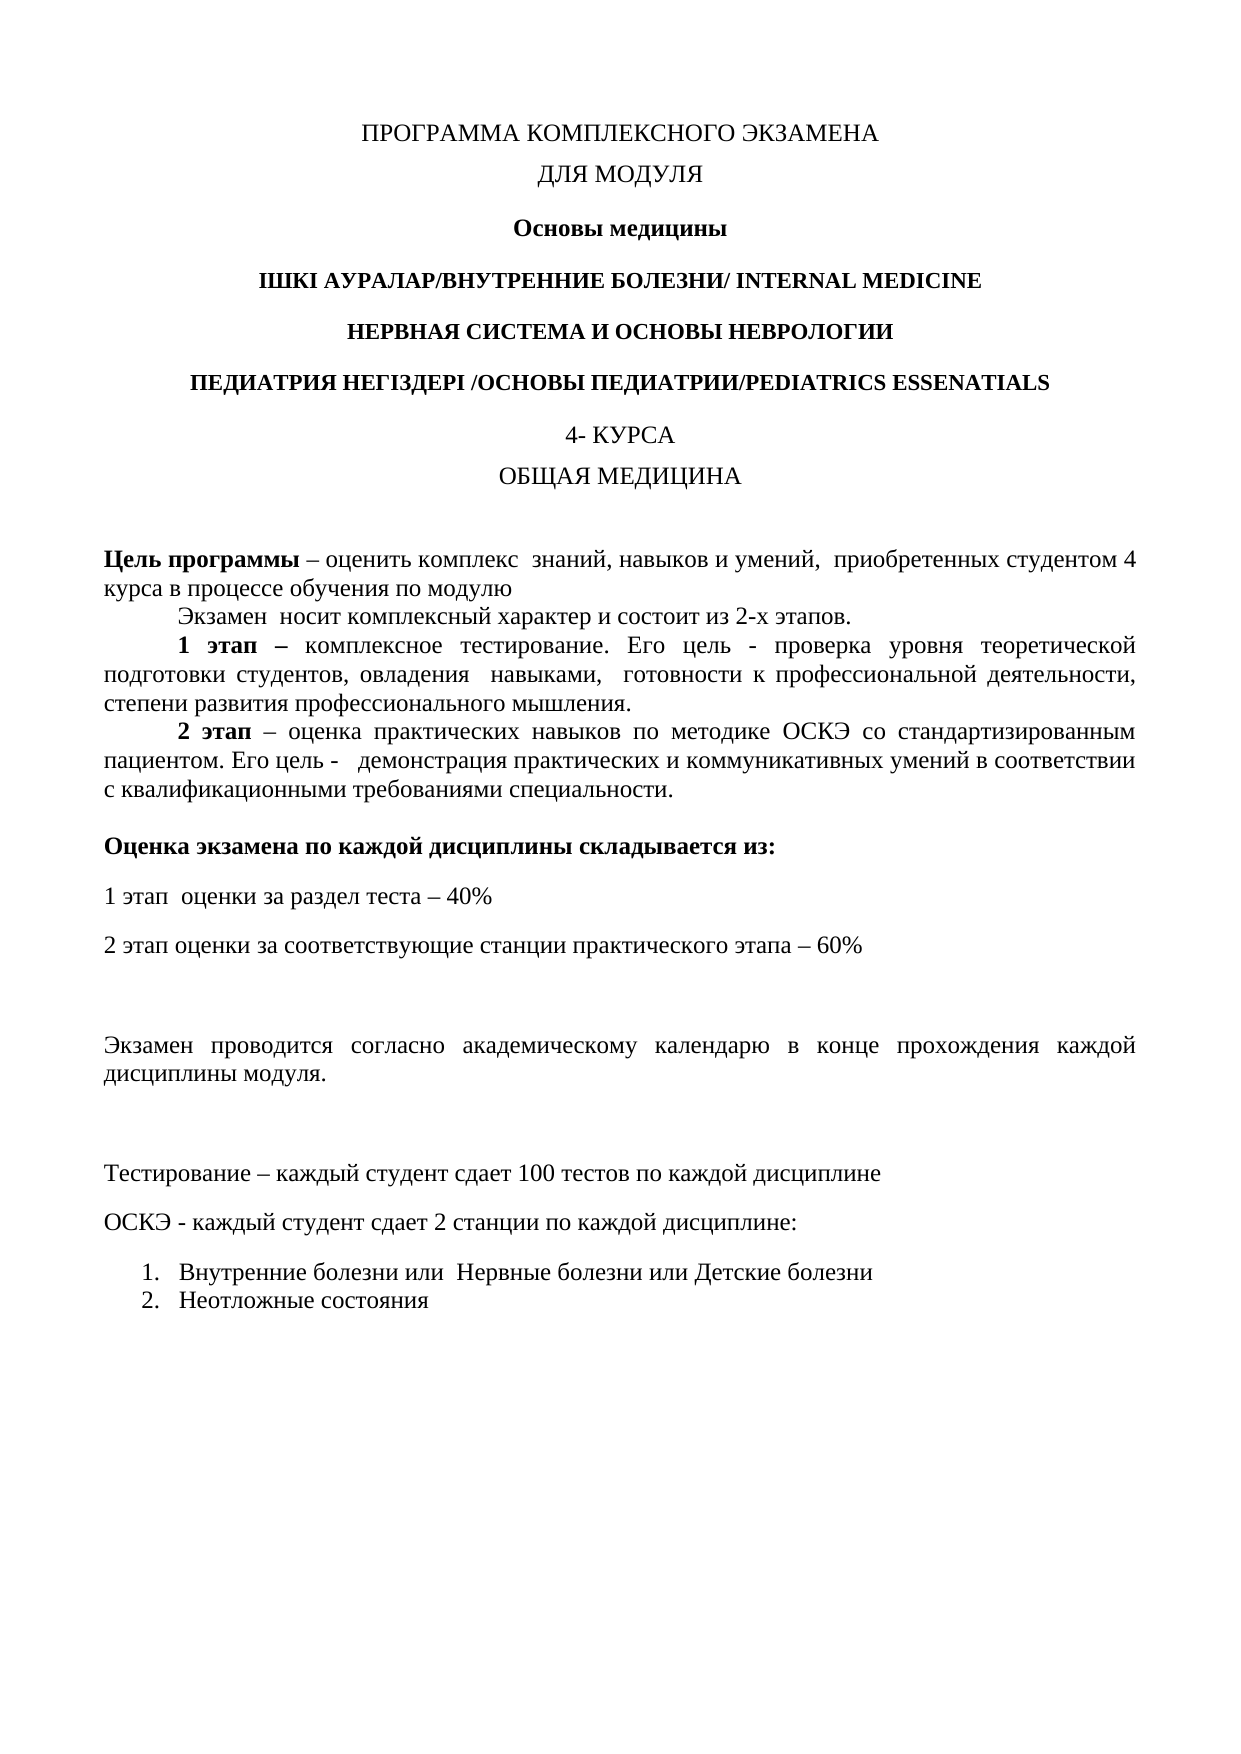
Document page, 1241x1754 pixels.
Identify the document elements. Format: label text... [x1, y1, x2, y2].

text 1 этап оценки за раздел теста – 40% [103, 881, 1137, 910]
text 1 этап – комплексное тестирование. Его цель - проверка уровня теоретической подготовки студентов, овладения навыками, готовности к профессиональной деятельности, степени развития профессионального мышления. [103, 630, 1137, 716]
text Экзамен носит комплексный характер и состоит из 2-х этапов. [103, 601, 1137, 630]
text Основы медицины [103, 213, 1137, 242]
text 2 этап – оценка практических навыков по методике ОСКЭ со стандартизированным пациентом. Его цель - демонстрация практических и коммуникативных умений в соответствии с квалификационными требованиями специальности. [103, 716, 1137, 803]
text Цель программы – оценить комплекс знаний, навыков и умений, приобретенных студентом 4 курса в процессе обучения по модулю [103, 544, 1137, 601]
text 2 этап оценки за соответствующие станции практического этапа – 60% [103, 931, 1137, 959]
text 4- КУРСА [103, 420, 1137, 449]
text НЕРВНАЯ СИСТЕМА И ОСНОВЫ НЕВРОЛОГИИ [103, 318, 1137, 344]
text ПРОГРАММА КОМПЛЕКСНОГО ЭКЗАМЕНА [103, 118, 1137, 147]
list Внутренние болезни или Нервные болезни или Детские болезни [141, 1257, 1137, 1286]
text Экзамен проводится согласно академическому календарю в конце прохождения каждой дисциплины модуля. [103, 1030, 1137, 1087]
list Неотложные состояния [141, 1286, 1137, 1314]
text ОСКЭ - каждый студент сдает 2 станции по каждой дисциплине: [103, 1207, 1137, 1236]
text ПЕДИАТРИЯ НЕГІЗДЕРІ /ОСНОВЫ ПЕДИАТРИИ/PEDIATRICS ESSENATIALS [103, 369, 1137, 396]
text ДЛЯ МОДУЛЯ [103, 159, 1137, 188]
text Тестирование – каждый студент сдает 100 тестов по каждой дисциплине [103, 1158, 1137, 1186]
text ОБЩАЯ МЕДИЦИНА [103, 461, 1137, 490]
text Оценка экзамена по каждой дисциплины складывается из: [103, 831, 1137, 860]
text ІШКІ АУРАЛАР/ВНУТРЕННИЕ БОЛЕЗНИ/ INTERNAL MEDICINE [103, 267, 1137, 293]
